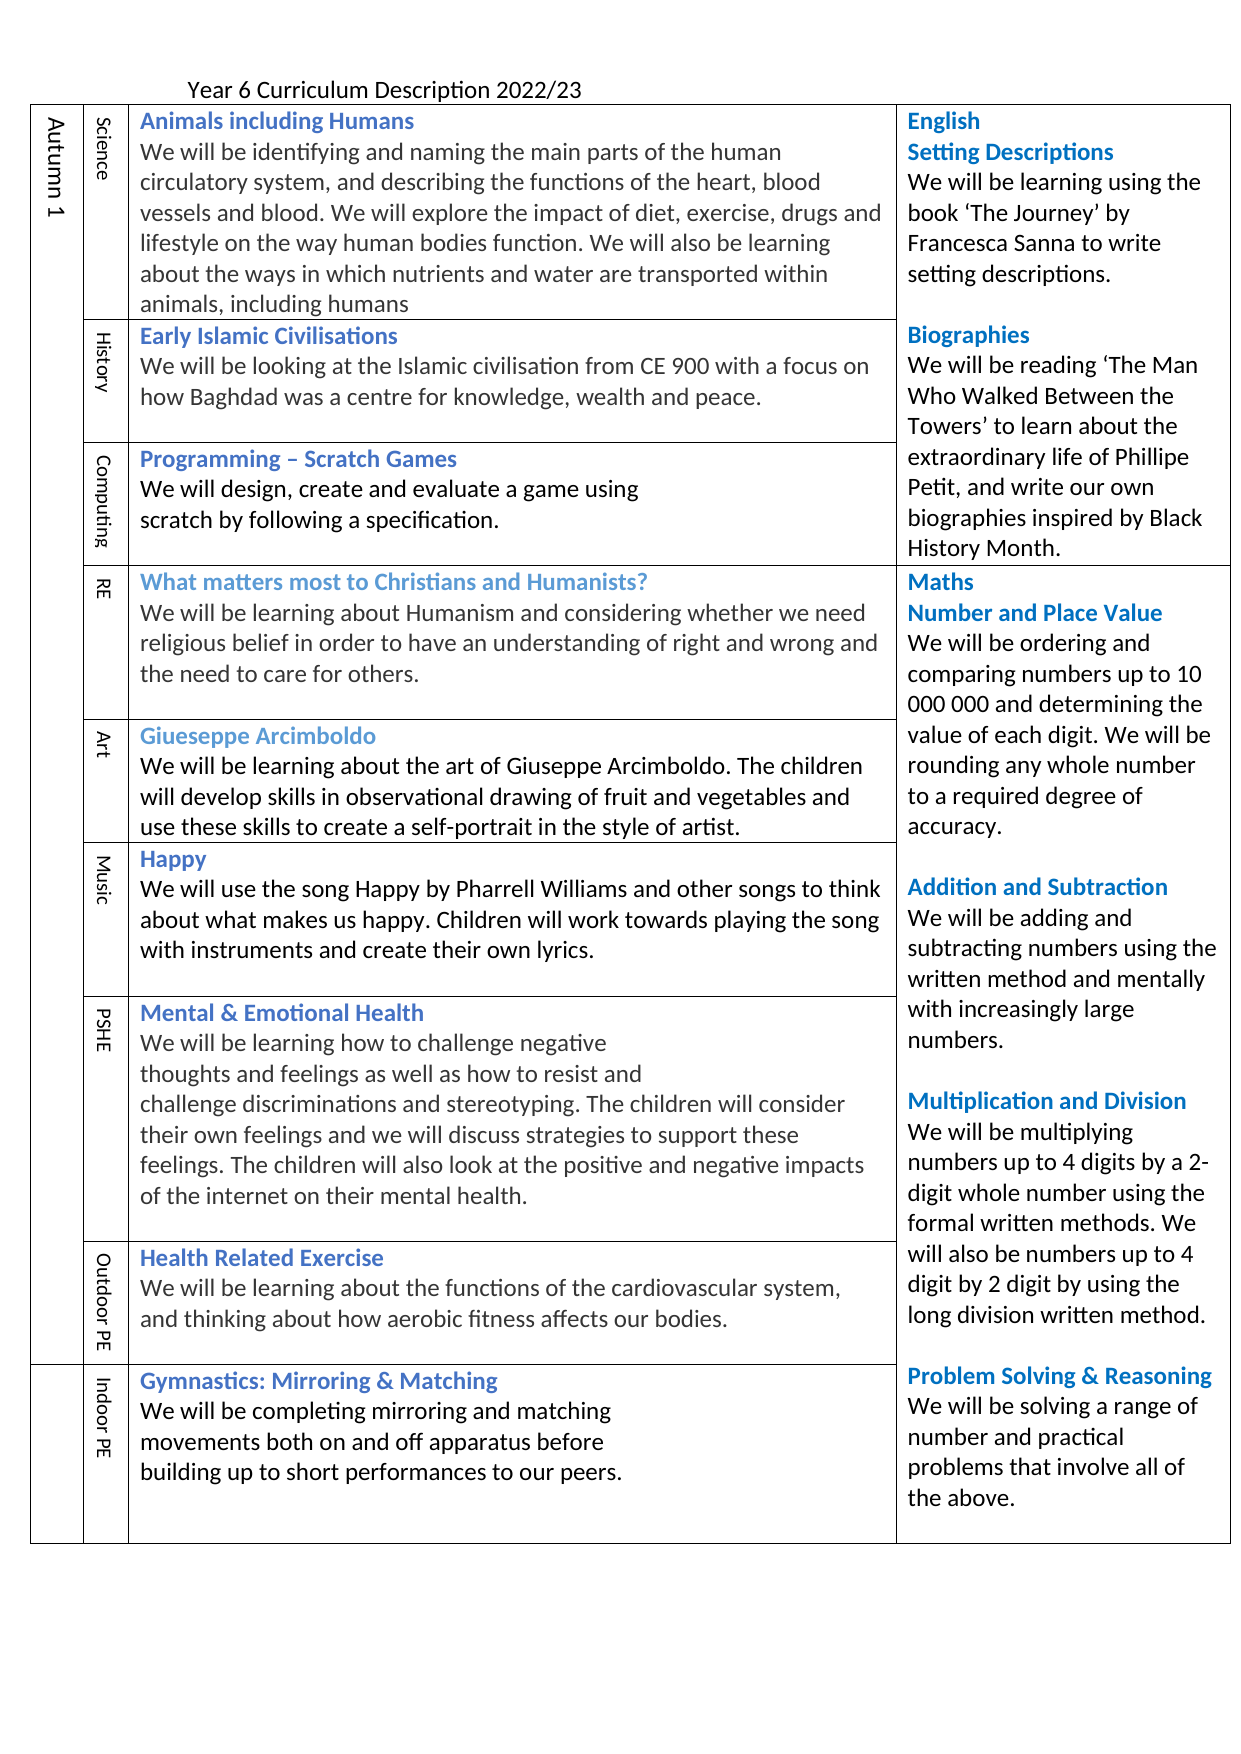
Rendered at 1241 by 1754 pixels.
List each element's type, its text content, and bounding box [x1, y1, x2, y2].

table_cell Music [84, 843, 128, 996]
table_header Science [84, 105, 128, 319]
table_cell Early Islamic Civilisations We will be looking at the Islamic civilisation from CE 900 with a focus on how Baghdad was a centre for knowledge, wealth and peace. [129, 320, 896, 442]
table_cell Giueseppe Arcimboldo We will be learning about the art of Giuseppe Arcimboldo. The children will develop skills in observational drawing of fruit and vegetables and use these skills to create a self-portrait in the style of artist. [129, 720, 896, 842]
table_cell What matters most to Christians and Humanists? We will be learning about Humanism and considering whether we need religious belief in order to have an understanding of right and wrong and the need to care for others. [129, 566, 896, 719]
table_cell Outdoor PE [84, 1242, 128, 1364]
table_header Autumn 1 [31, 105, 83, 1364]
table_cell Maths Number and Place Value We will be ordering and comparing numbers up to 10 000 000 and determining the value of each digit. We will be rounding any whole number to a required degree of accuracy. Addition and Subtraction We will be adding and subtracting numbers using the written method and mentally with increasingly large numbers. Multiplication and Division We will be multiplying numbers up to 4 digits by a 2-digit whole number using the formal written methods. We will also be numbers up to 4 digit by 2 digit by using the long division written method. Problem Solving & Reasoning We will be solving a range of number and practical problems that involve all of the above. [897, 566, 1230, 1543]
table_cell History [84, 320, 128, 442]
table_cell RE [84, 566, 128, 719]
table_cell Health Related Exercise We will be learning about the functions of the cardiovascular system, and thinking about how aerobic fitness affects our bodies. [129, 1242, 896, 1364]
table_cell Programming – Scratch Games We will design, create and evaluate a game using scratch by following a specification. [129, 443, 896, 565]
table_cell Mental & Emotional Health We will be learning how to challenge negative thoughts and feelings as well as how to resist and challenge discriminations and stereotyping. The children will consider their own feelings and we will discuss strategies to support these feelings. The children will also look at the positive and negative impacts of the internet on their mental health. [129, 997, 896, 1241]
table_cell Indoor PE [84, 1365, 128, 1543]
table_cell Art [84, 720, 128, 842]
table_cell [31, 1365, 83, 1543]
table_cell PSHE [84, 997, 128, 1241]
table_cell Happy We will use the song Happy by Pharrell Williams and other songs to think about what makes us happy. Children will work towards playing the song with instruments and create their own lyrics. [129, 843, 896, 996]
table_header Animals including Humans We will be identifying and naming the main parts of the human circulatory system, and describing the functions of the heart, blood vessels and blood. We will explore the impact of diet, exercise, drugs and lifestyle on the way human bodies function. We will also be learning about the ways in which nutrients and water are transported within animals, including humans [129, 105, 896, 319]
table_cell Gymnastics: Mirroring & Matching We will be completing mirroring and matching movements both on and off apparatus before building up to short performances to our peers. [129, 1365, 896, 1543]
table_header English Setting Descriptions We will be learning using the book ‘The Journey’ by Francesca Sanna to write setting descriptions. Biographies We will be reading ‘The Man Who Walked Between the Towers’ to learn about the extraordinary life of Phillipe Petit, and write our own biographies inspired by Black History Month. [897, 105, 1230, 565]
table_cell Computing [84, 443, 128, 565]
